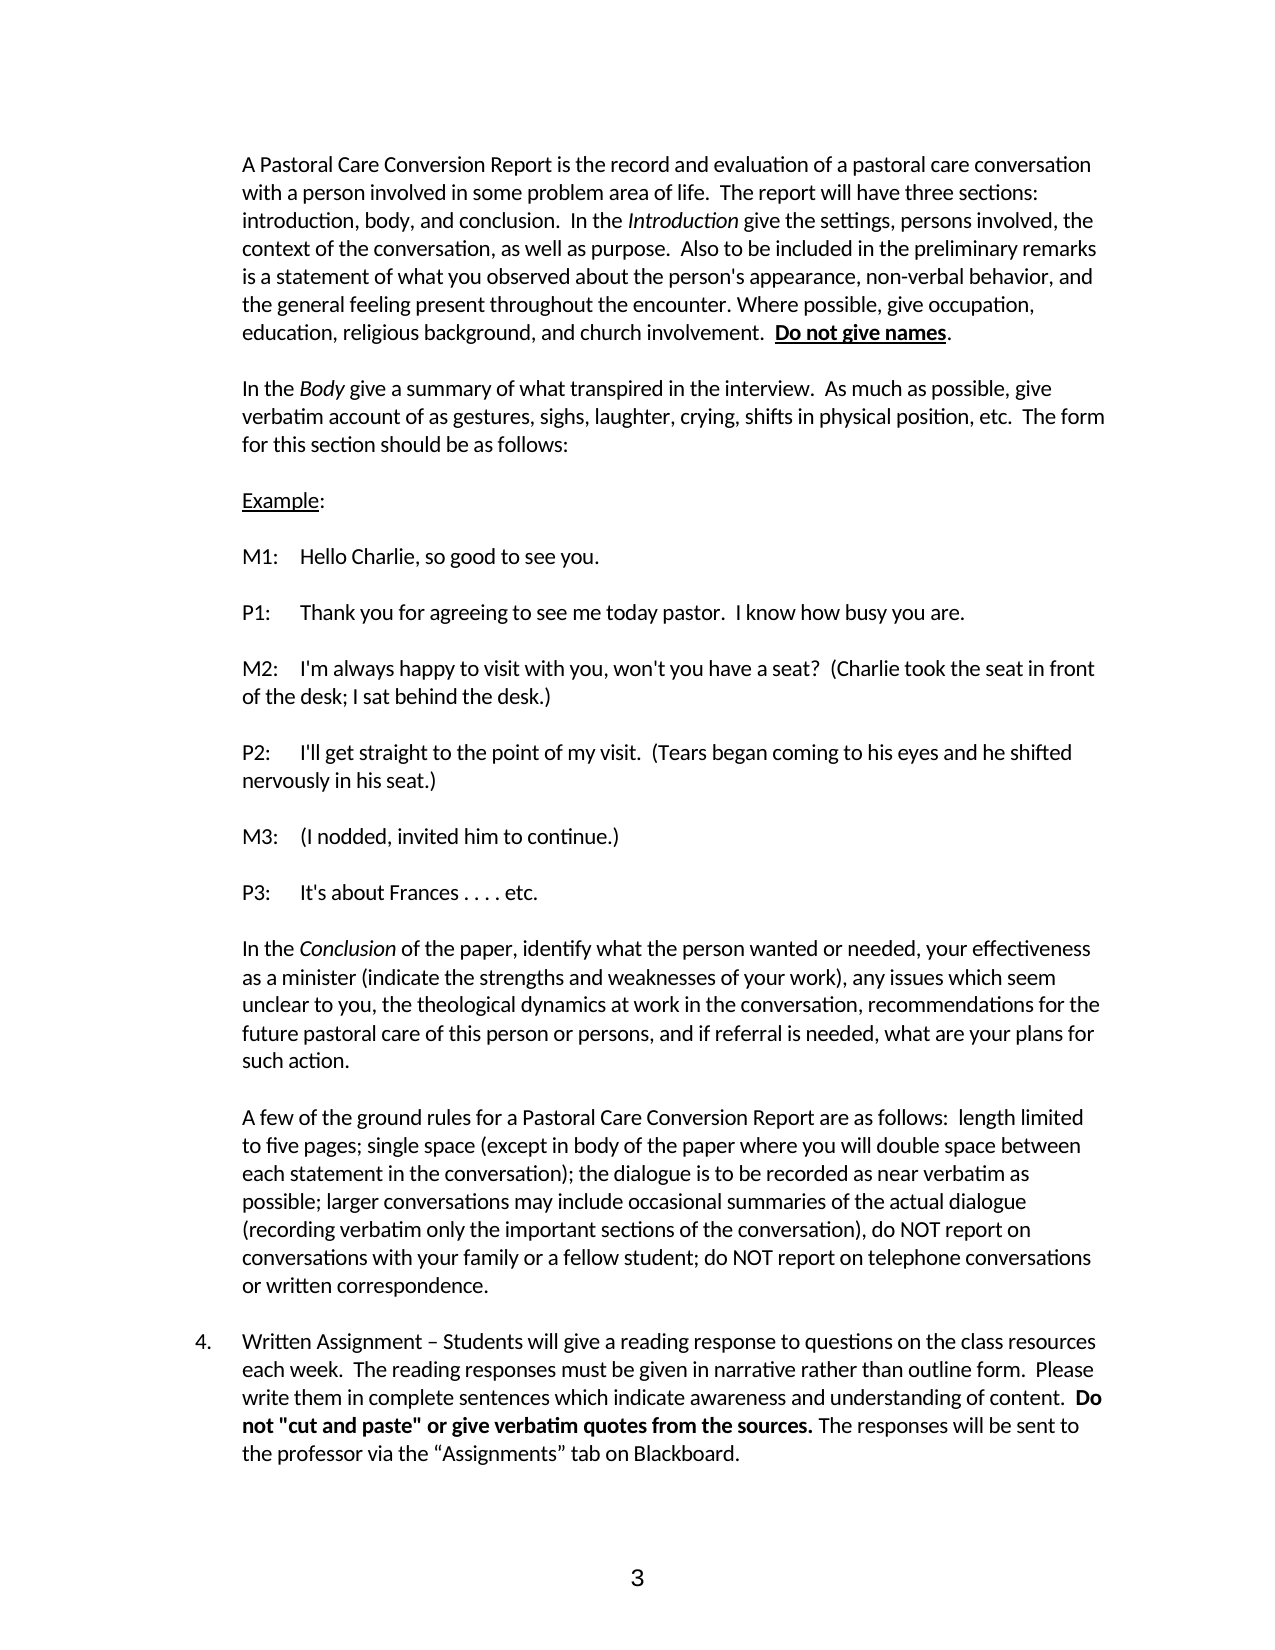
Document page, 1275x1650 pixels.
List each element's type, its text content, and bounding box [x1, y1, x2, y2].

text M3: (I nodded, invited him to continue.) [242, 822, 1106, 851]
text P2: I'll get straight to the point of my visit. (Tears began coming to his eyes and he shifted nervously in his seat.) [242, 738, 1106, 794]
text 4. Written Assignment – Students will give a reading response to questions on the class resources each week. The reading responses must be given in narrative rather than outline form. Please write them in complete sentences which indicate awareness and understanding of content. Do not "cut and paste" or give verbatim quotes from the sources. The responses will be sent to the professor via the “Assignments” tab on Blackboard. [195, 1327, 1104, 1467]
text In the Conclusion of the paper, identify what the person wanted or needed, your effectiveness as a minister (indicate the strengths and weaknesses of your work), any issues which seem unclear to you, the theological dynamics at work in the conversation, recommendations for the future pastoral care of this person or persons, and if referral is needed, what are your plans for such action. [242, 934, 1106, 1075]
text M1: Hello Charlie, so good to see you. [242, 542, 1106, 570]
text P3: It's about Frances . . . . etc. [242, 878, 1106, 907]
text A few of the ground rules for a Pastoral Care Conversion Report are as follows: length limited to five pages; single space (except in body of the paper where you will double space between each statement in the conversation); the dialogue is to be recorded as near verbatim as possible; larger conversations may include occasional summaries of the actual dialogue (recording verbatim only the important sections of the conversation), do NOT report on conversations with your family or a fellow student; do NOT report on telephone conversations or written correspondence. [242, 1103, 1106, 1299]
text M2: I'm always happy to visit with you, won't you have a seat? (Charlie took the seat in front of the desk; I sat behind the desk.) [242, 654, 1106, 710]
text P1: Thank you for agreeing to see me today pastor. I know how busy you are. [242, 598, 1106, 626]
text In the Body give a summary of what transpired in the interview. As much as possible, give verbatim account of as gestures, sighs, laughter, crying, shifts in physical position, etc. The form for this section should be as follows: [242, 374, 1106, 458]
text A Pastoral Care Conversion Report is the record and evaluation of a pastoral care conversation with a person involved in some problem area of life. The report will have three sections: introduction, body, and conclusion. In the Introduction give the settings, persons involved, the context of the conversation, as well as purpose. Also to be included in the preliminary remarks is a statement of what you observed about the person's appearance, non-verbal behavior, and the general feeling present throughout the encounter. Where possible, give occupation, education, religious background, and church involvement. Do not give names. [242, 150, 1106, 346]
text Example: [242, 486, 1106, 514]
